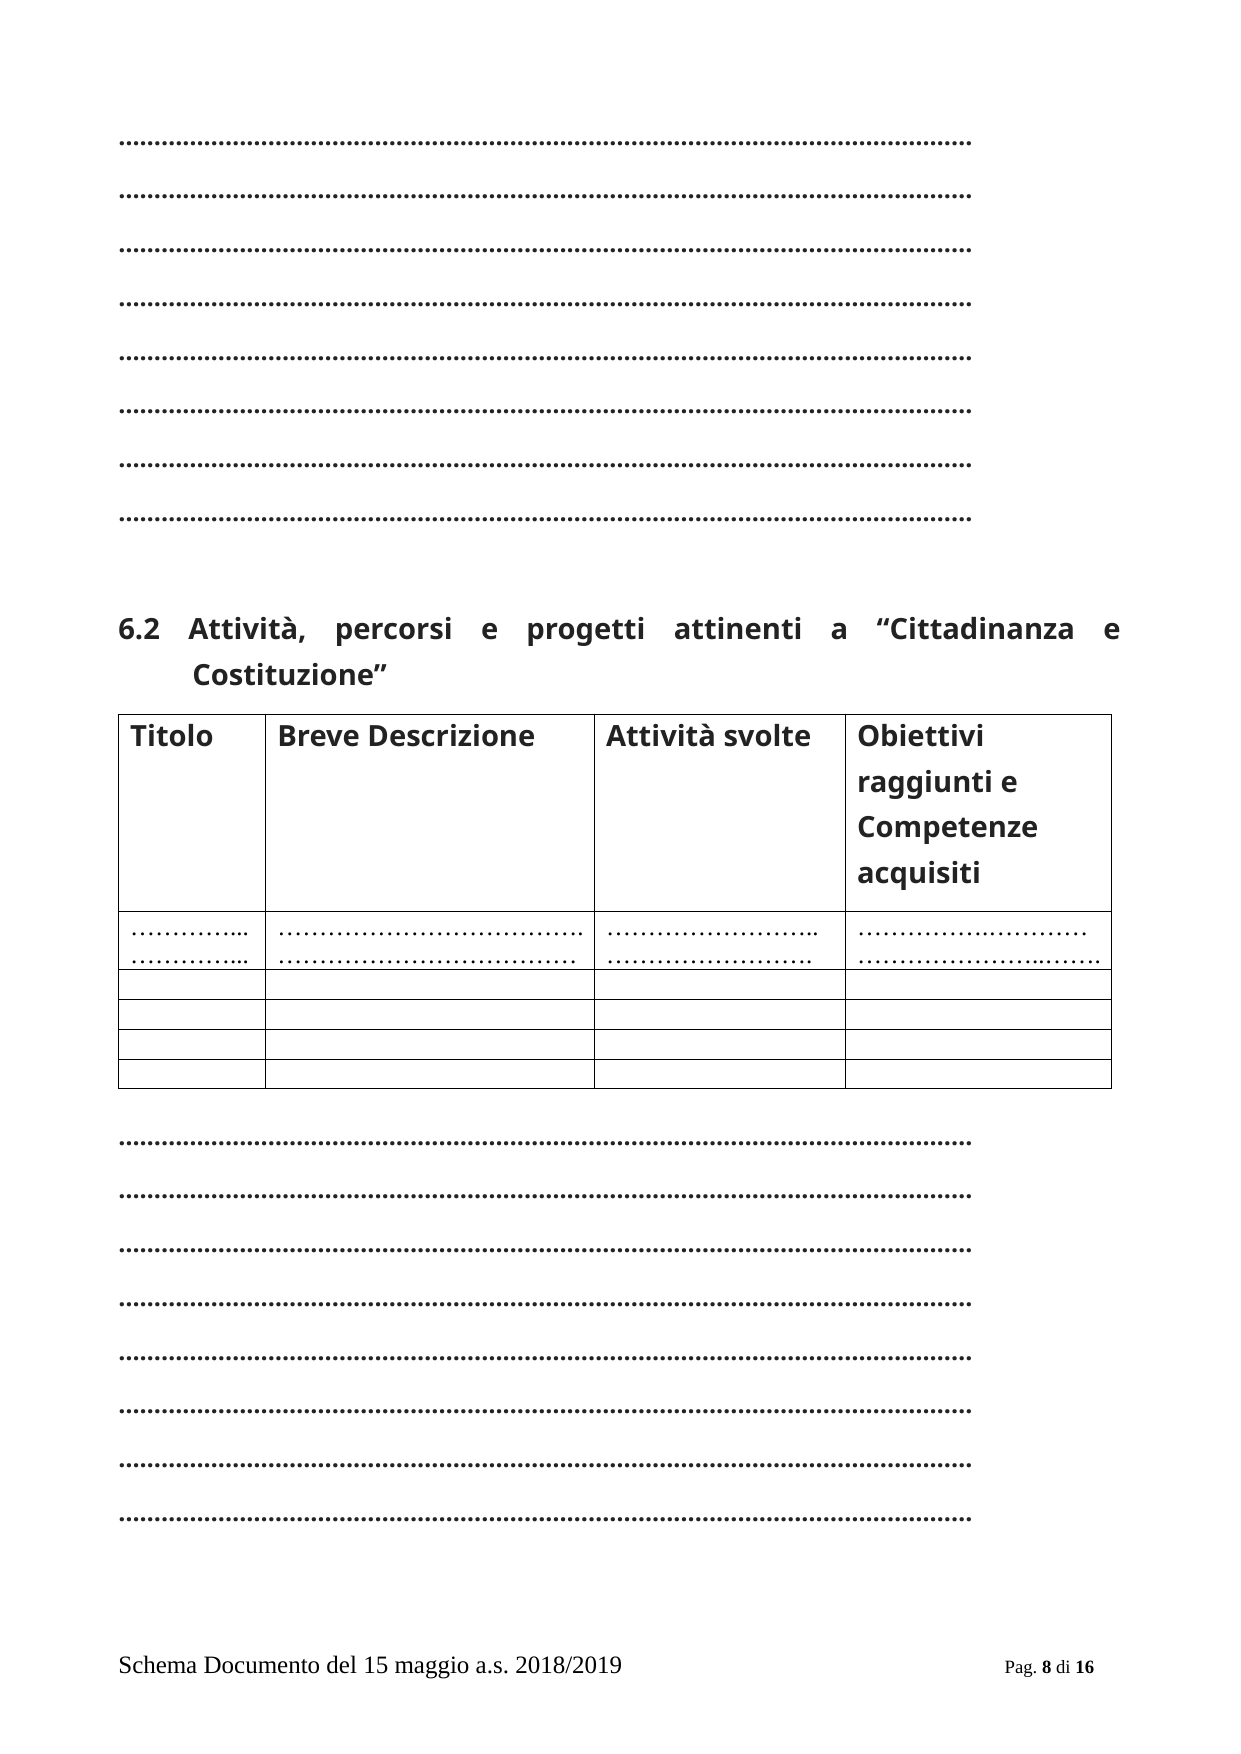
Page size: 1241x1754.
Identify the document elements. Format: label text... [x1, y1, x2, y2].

table_cell [846, 970, 1111, 999]
table_cell ………………………………. ……………………………… [266, 912, 594, 969]
text ………………………………………………………………………………………………………… [118, 441, 1122, 475]
text ………………………………………………………………………………………………………… [118, 1226, 1122, 1260]
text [118, 118, 1122, 152]
text ………………………………………………………………………………………………………… [118, 1172, 1122, 1206]
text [118, 226, 1122, 260]
text 6.2 Attività, percorsi e progetti attinenti a “Cittadinanza e Costituzione” [118, 608, 1122, 694]
table_cell [595, 1030, 845, 1058]
table_cell [119, 970, 265, 999]
table_cell [119, 1030, 265, 1058]
table_cell [846, 1030, 1111, 1058]
table_cell [266, 1000, 594, 1029]
table_cell [846, 1060, 1111, 1088]
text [118, 172, 1122, 206]
table_cell …………….………… …………………..……. [846, 912, 1111, 969]
text ………………………………………………………………………………………………………… [118, 387, 1122, 421]
table_cell [266, 1030, 594, 1058]
table_cell [595, 1060, 845, 1088]
table_cell [119, 1060, 265, 1088]
table_cell [595, 1000, 845, 1029]
table_cell [846, 1000, 1111, 1029]
table_header Attività svolte [595, 715, 845, 911]
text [118, 1441, 1122, 1475]
table_header Titolo [119, 715, 265, 911]
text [118, 1494, 1122, 1528]
table_header Breve Descrizione [266, 715, 594, 911]
table_header Obiettivi raggiunti e Competenze acquisiti [846, 715, 1111, 911]
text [118, 279, 1122, 313]
table_cell [595, 970, 845, 999]
text ………………………………………………………………………………………………………… [118, 1279, 1122, 1313]
text ………………………………………………………………………………………………………… [118, 1118, 1122, 1152]
table_cell …………………….. ……………………. [595, 912, 845, 969]
table_cell …………... …………... [119, 912, 265, 969]
text ………………………………………………………………………………………………………… [118, 333, 1122, 367]
table_cell [266, 1060, 594, 1088]
text ………………………………………………………………………………………………………… [118, 494, 1122, 528]
table_cell [119, 1000, 265, 1029]
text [118, 1387, 1122, 1421]
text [118, 1333, 1122, 1367]
table_cell [266, 970, 594, 999]
